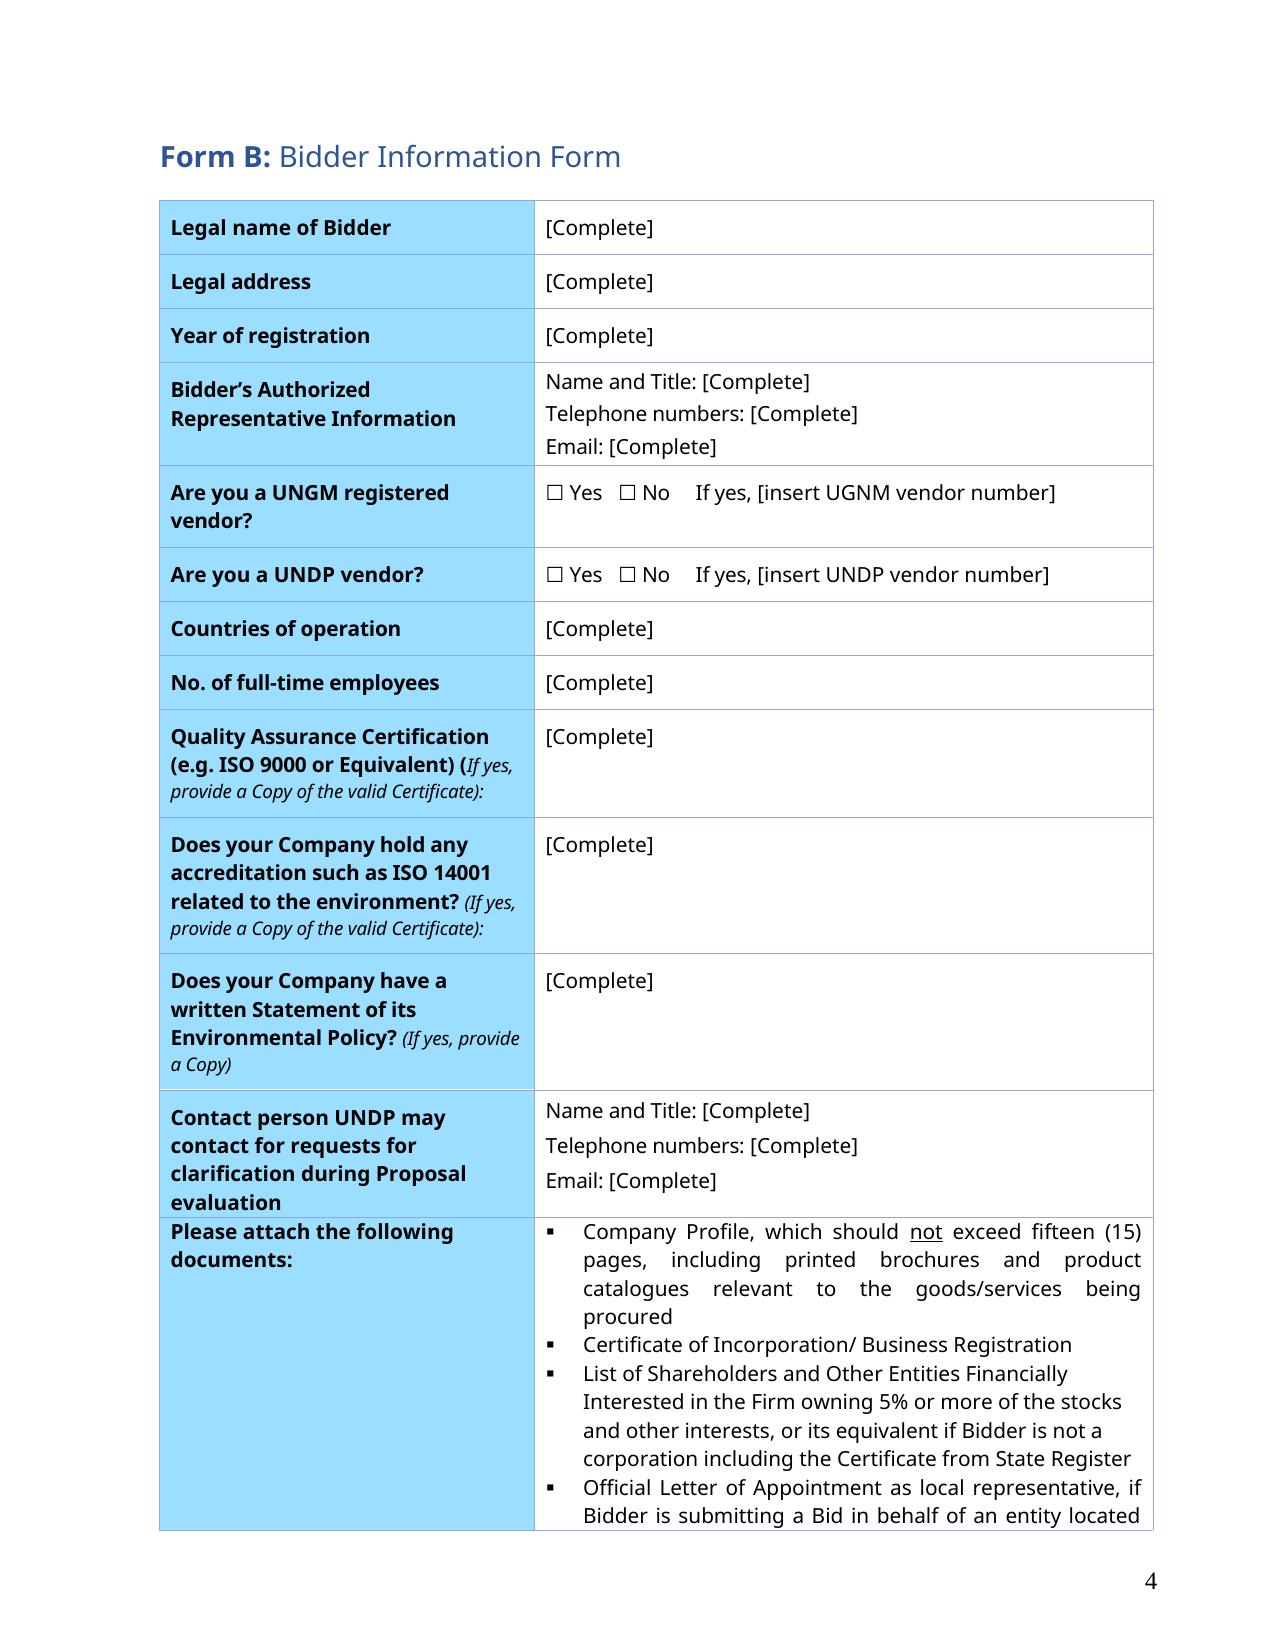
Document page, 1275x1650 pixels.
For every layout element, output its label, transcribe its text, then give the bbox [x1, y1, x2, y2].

table_cell Name and Title: [Complete] Telephone numbers: [Complete] Email: [Complete] [535, 363, 1153, 465]
table_cell Legal address [160, 255, 534, 308]
table_cell [Complete] [535, 255, 1153, 308]
table_cell [Complete] [535, 710, 1153, 817]
table_cell [Complete] [535, 656, 1153, 709]
table_cell Are you a UNGM registered vendor? [160, 466, 534, 547]
table_cell [Complete] [535, 954, 1153, 1089]
table_cell Year of registration [160, 309, 534, 362]
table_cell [160, 1218, 534, 1530]
table_header Legal name of Bidder [160, 201, 534, 254]
table_cell Bidder’s Authorized Representative Information [160, 363, 534, 465]
table_cell [Complete] [535, 818, 1153, 953]
table_cell Does your Company have a written Statement of its Environmental Policy? (If yes, provide a Copy) [160, 954, 534, 1089]
table_cell Contact person UNDP may contact for requests for clarification during Proposal evaluation [160, 1091, 534, 1216]
table_cell Does your Company hold any accreditation such as ISO 14001 related to the environment? (If yes, provide a Copy of the valid Certificate): [160, 818, 534, 953]
table_cell Countries of operation [160, 602, 534, 655]
table_cell [Complete] [535, 602, 1153, 655]
table_cell No. of full-time employees [160, 656, 534, 709]
table_cell Yes No If yes, [insert UNDP vendor number] [535, 548, 1153, 601]
table_header [Complete] [535, 201, 1153, 254]
table_cell Quality Assurance Certification (e.g. ISO 9000 or Equivalent) (If yes, provide a Copy of the valid Certificate): [160, 710, 534, 817]
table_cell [535, 1218, 1153, 1530]
table_cell Name and Title: [Complete] Telephone numbers: [Complete] Email: [Complete] [535, 1091, 1153, 1216]
subtitle Form B: Bidder Information Form [159, 137, 1157, 176]
table_cell Are you a UNDP vendor? [160, 548, 534, 601]
table_cell [Complete] [535, 309, 1153, 362]
table_cell Yes No If yes, [insert UGNM vendor number] [535, 466, 1153, 547]
